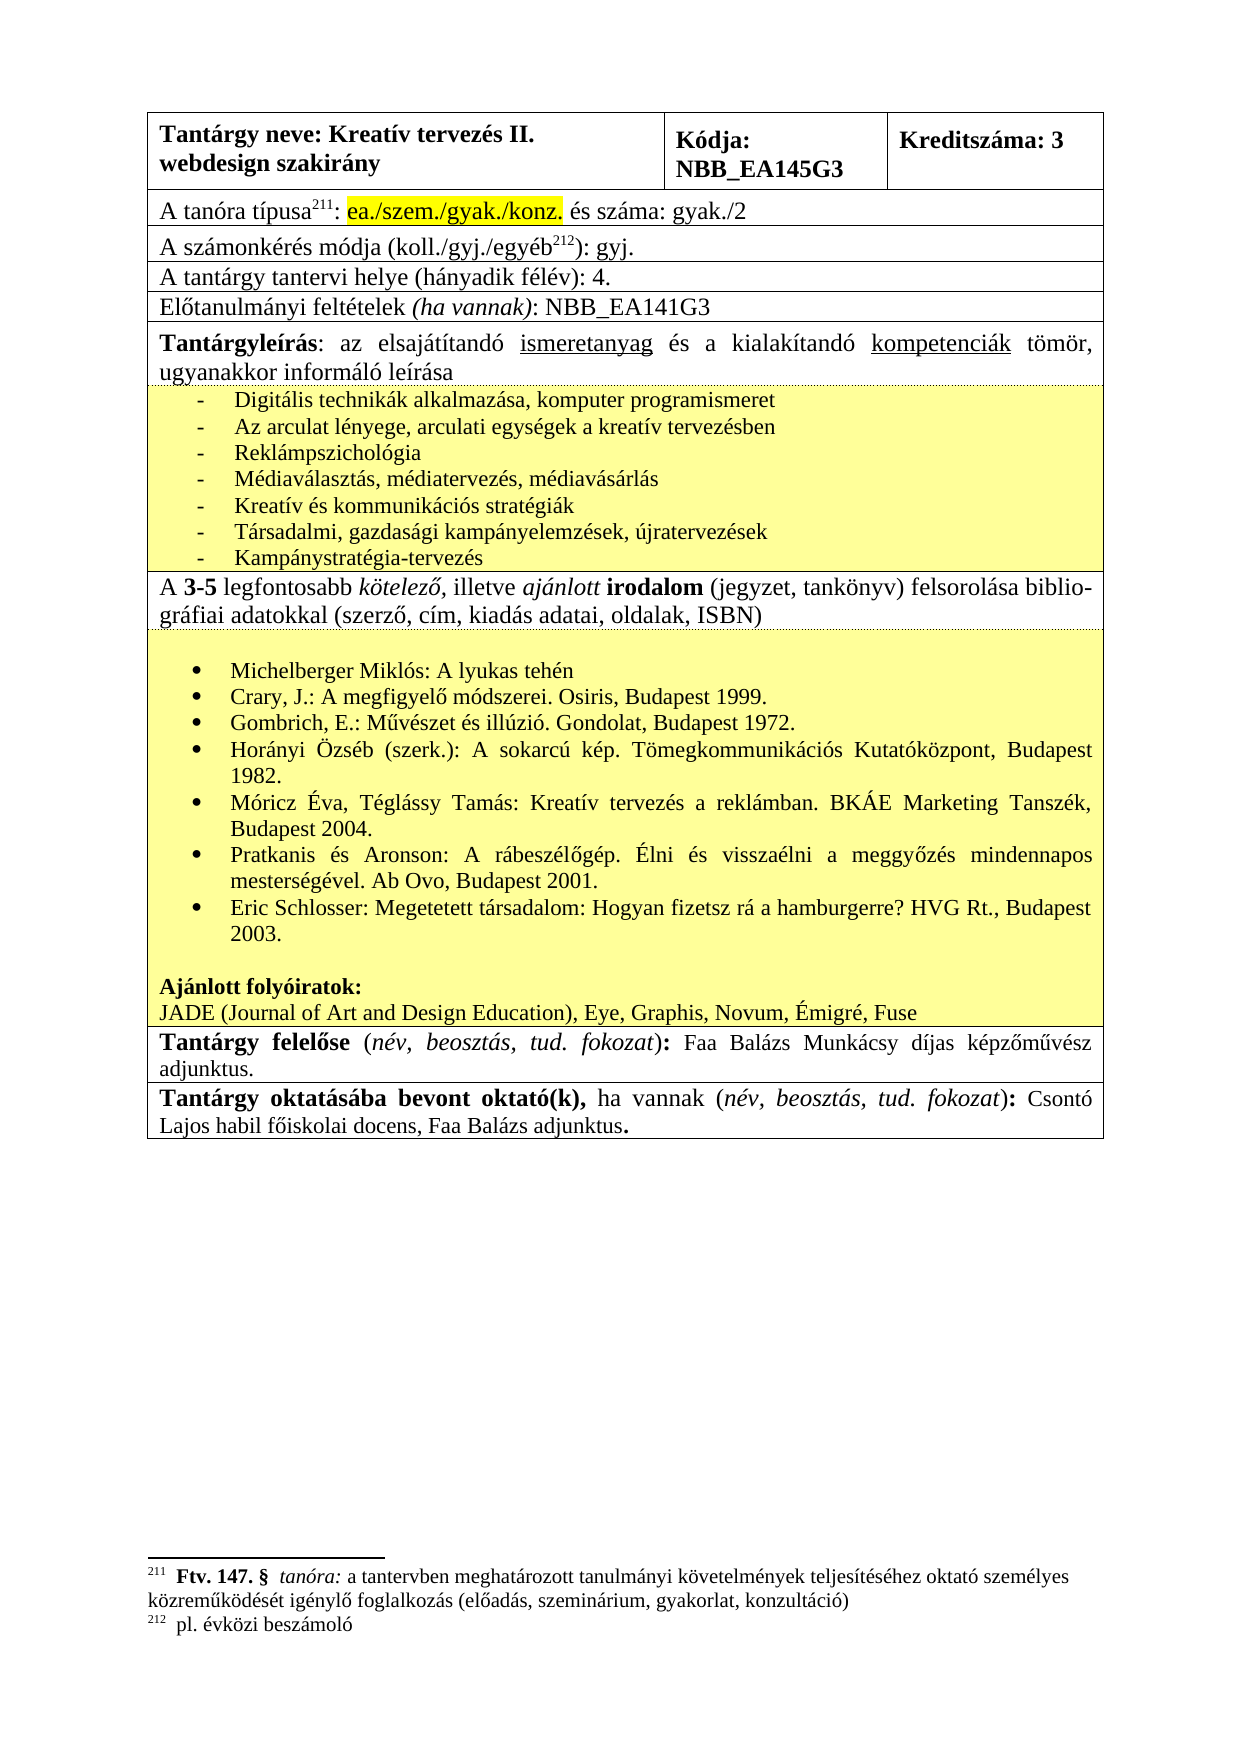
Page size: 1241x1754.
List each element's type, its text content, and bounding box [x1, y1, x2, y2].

table_header Kódja: NBB_EA145G3 [665, 113, 887, 189]
table_cell A számonkérés módja (koll./gyj./egyéb): gyj. [148, 226, 1103, 261]
table_cell Tantárgy felelőse (név, beosztás, tud. fokozat): Faa Balázs Munkácsy díjas képzőművész adjunktus. [148, 1027, 1103, 1082]
table_cell A tanóra típusa: ea./szem./gyak./konz. és száma: gyak./2 [148, 190, 1103, 225]
table_header Tantárgy neve: Kreatív tervezés II. webdesign szakirány [148, 113, 664, 189]
table_cell Tantárgy oktatásába bevont oktató(k), ha vannak (név, beosztás, tud. fokozat): Csontó Lajos habil főiskolai docens, Faa Balázs adjunktus. [148, 1083, 1103, 1138]
table_cell A 3-5 legfontosabb kötelező, illetve ajánlott irodalom (jegyzet, tankönyv) felsorolása bibliográfiai adatokkal (szerző, cím, kiadás adatai, oldalak, ISBN) [148, 572, 1103, 629]
table_cell Tantárgyleírás: az elsajátítandó ismeretanyag és a kialakítandó kompetenciák tömör, ugyanakkor informáló leírása [148, 322, 1103, 385]
table_cell Michelberger Miklós: A lyukas tehén Crary, J.: A megfigyelő módszerei. Osiris, Budapest 1999. Gombrich, E.: Művészet és illúzió. Gondolat, Budapest 1972. Horányi Özséb (szerk.): A sokarcú kép. Tömegkommunikációs Kutatóközpont, Budapest 1982. Móricz Éva, Téglássy Tamás: Kreatív tervezés a reklámban. BKÁE Marketing Tanszék, Budapest 2004. Pratkanis és Aronson: A rábeszélőgép. Élni és visszaélni a meggyőzés mindennapos mesterségével. Ab Ovo, Budapest 2001. Eric Schlosser: Megetetett társadalom: Hogyan fizetsz rá a hamburgerre? HVG Rt., Budapest 2003. Ajánlott folyóiratok: JADE (Journal of Art and Design Education), Eye, Graphis, Novum, Émigré, Fuse [148, 629, 1103, 1026]
table_cell A tantárgy tantervi helye (hányadik félév): 4. [148, 262, 1103, 291]
table_header Kreditszáma: 3 [888, 113, 1103, 189]
table_cell Digitális technikák alkalmazása, komputer programismeret Az arculat lényege, arculati egységek a kreatív tervezésben Reklámpszichológia Médiaválasztás, médiatervezés, médiavásárlás Kreatív és kommunikációs stratégiák Társadalmi, gazdasági kampányelemzések, újratervezések Kampánystratégia-tervezés [148, 385, 1103, 571]
table_cell Előtanulmányi feltételek (ha vannak): NBB_EA141G3 [148, 292, 1103, 321]
